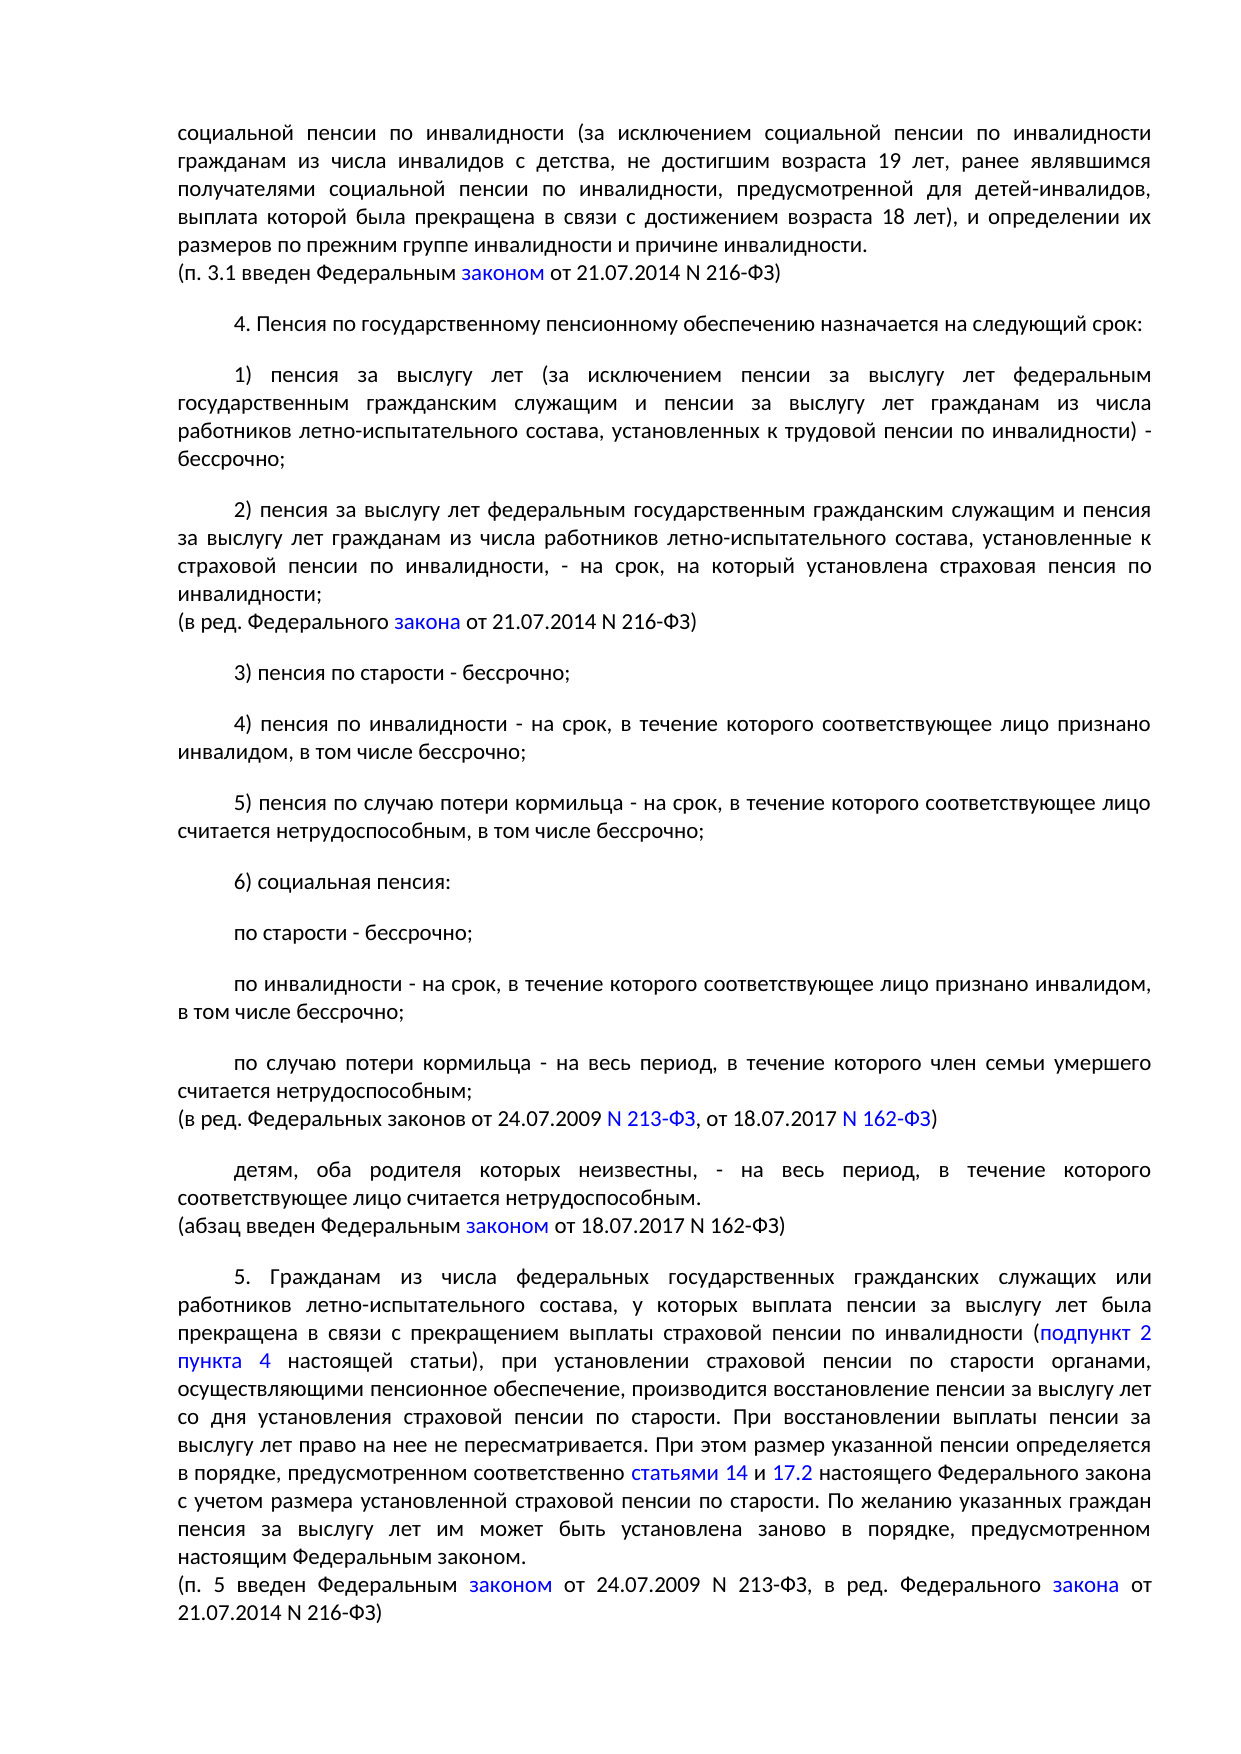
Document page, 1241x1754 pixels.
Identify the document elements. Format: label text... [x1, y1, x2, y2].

text 6) социальная пенсия: [177, 867, 1152, 895]
text (абзац введен Федеральным законом от 18.07.2017 N 162-ФЗ) [177, 1211, 1152, 1239]
text 1) пенсия за выслугу лет (за исключением пенсии за выслугу лет федеральным государственным гражданским служащим и пенсии за выслугу лет гражданам из числа работников летно-испытательного состава, установленных к трудовой пенсии по инвалидности) - бессрочно; [177, 360, 1152, 472]
text (в ред. Федерального закона от 21.07.2014 N 216-ФЗ) [177, 607, 1152, 635]
text (п. 3.1 введен Федеральным законом от 21.07.2014 N 216-ФЗ) [177, 258, 1152, 286]
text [177, 118, 1152, 258]
text 4) пенсия по инвалидности - на срок, в течение которого соответствующее лицо признано инвалидом, в том числе бессрочно; [177, 709, 1152, 765]
text 4. Пенсия по государственному пенсионному обеспечению назначается на следующий срок: [177, 309, 1152, 337]
text по старости - бессрочно; [177, 918, 1152, 946]
text по инвалидности - на срок, в течение которого соответствующее лицо признано инвалидом, в том числе бессрочно; [177, 969, 1152, 1025]
text детям, оба родителя которых неизвестны, - на весь период, в течение которого соответствующее лицо считается нетрудоспособным. [177, 1155, 1152, 1211]
text 2) пенсия за выслугу лет федеральным государственным гражданским служащим и пенсия за выслугу лет гражданам из числа работников летно-испытательного состава, установленные к страховой пенсии по инвалидности, - на срок, на который установлена страховая пенсия по инвалидности; [177, 495, 1152, 607]
text (в ред. Федеральных законов от 24.07.2009 N 213-ФЗ, от 18.07.2017 N 162-ФЗ) [177, 1104, 1152, 1132]
text 3) пенсия по старости - бессрочно; [177, 658, 1152, 686]
text 5) пенсия по случаю потери кормильца - на срок, в течение которого соответствующее лицо считается нетрудоспособным, в том числе бессрочно; [177, 788, 1152, 844]
text 5. Гражданам из числа федеральных государственных гражданских служащих или работников летно-испытательного состава, у которых выплата пенсии за выслугу лет была прекращена в связи с прекращением выплаты страховой пенсии по инвалидности (подпункт 2 пункта 4 настоящей статьи), при установлении страховой пенсии по старости органами, осуществляющими пенсионное обеспечение, производится восстановление пенсии за выслугу лет со дня установления страховой пенсии по старости. При восстановлении выплаты пенсии за выслугу лет право на нее не пересматривается. При этом размер указанной пенсии определяется в порядке, предусмотренном соответственно статьями 14 и 17.2 настоящего Федерального закона с учетом размера установленной страховой пенсии по старости. По желанию указанных граждан пенсия за выслугу лет им может быть установлена заново в порядке, предусмотренном настоящим Федеральным законом. [177, 1262, 1152, 1570]
text по случаю потери кормильца - на весь период, в течение которого член семьи умершего считается нетрудоспособным; [177, 1048, 1152, 1104]
text (п. 5 введен Федеральным законом от 24.07.2009 N 213-ФЗ, в ред. Федерального закона от 21.07.2014 N 216-ФЗ) [177, 1570, 1152, 1626]
